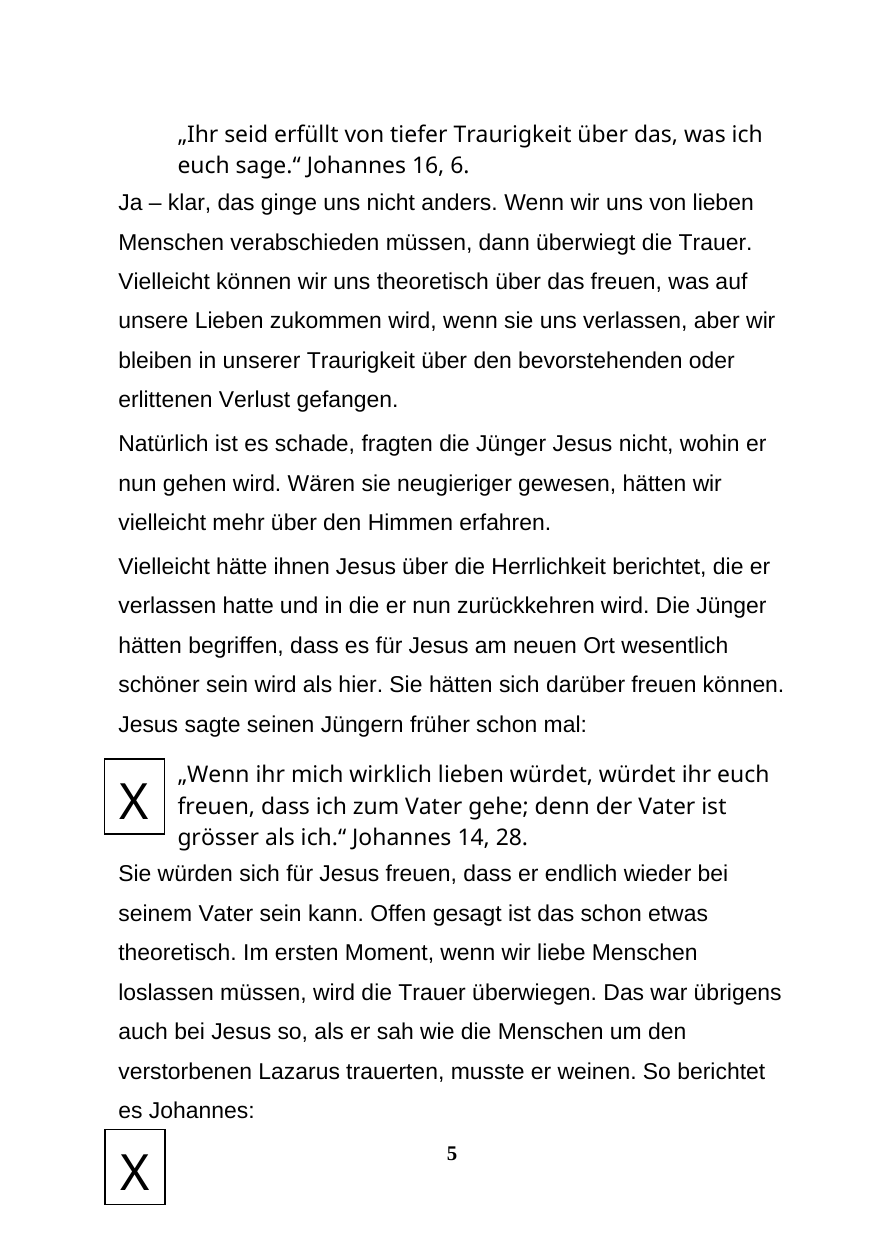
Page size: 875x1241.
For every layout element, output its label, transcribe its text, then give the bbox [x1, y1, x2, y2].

list Natürlich ist es schade, fragten die Jünger Jesus nicht, wohin er nun gehen wird. Wären sie neugieriger gewesen, hätten wir vielleicht mehr über den Himmen erfahren. [118, 430, 785, 535]
text „Wenn ihr mich wirklich lieben würdet, würdet ihr euch freuen, dass ich zum Vater gehe; denn der Vater ist grösser als ich.“ Johannes 14, 28. [177, 758, 785, 852]
list Ja – klar, das ginge uns nicht anders. Wenn wir uns von lieben Menschen verabschieden müssen, dann überwiegt die Trauer. Vielleicht können wir uns theoretisch über das freuen, was auf unsere Lieben zukommen wird, wenn sie uns verlassen, aber wir bleiben in unserer Traurigkeit über den bevorstehenden oder erlittenen Verlust gefangen. [118, 189, 785, 413]
text „Ihr seid erfüllt von tiefer Traurigkeit über das, was ich euch sage.“ Johannes 16, 6. [177, 118, 785, 181]
list Sie würden sich für Jesus freuen, dass er endlich wieder bei seinem Vater sein kann. Offen gesagt ist das schon etwas theoretisch. Im ersten Moment, wenn wir liebe Menschen loslassen müssen, wird die Trauer überwiegen. Das war übrigens auch bei Jesus so, als er sah wie die Menschen um den verstorbenen Lazarus trauerten, musste er weinen. So berichtet es Johannes: [118, 860, 785, 1124]
list Vielleicht hätte ihnen Jesus über die Herrlichkeit berichtet, die er verlassen hatte und in die er nun zurückkehren wird. Die Jünger hätten begriffen, dass es für Jesus am neuen Ort wesentlich schöner sein wird als hier. Sie hätten sich darüber freuen können. Jesus sagte seinen Jüngern früher schon mal: [118, 553, 785, 737]
